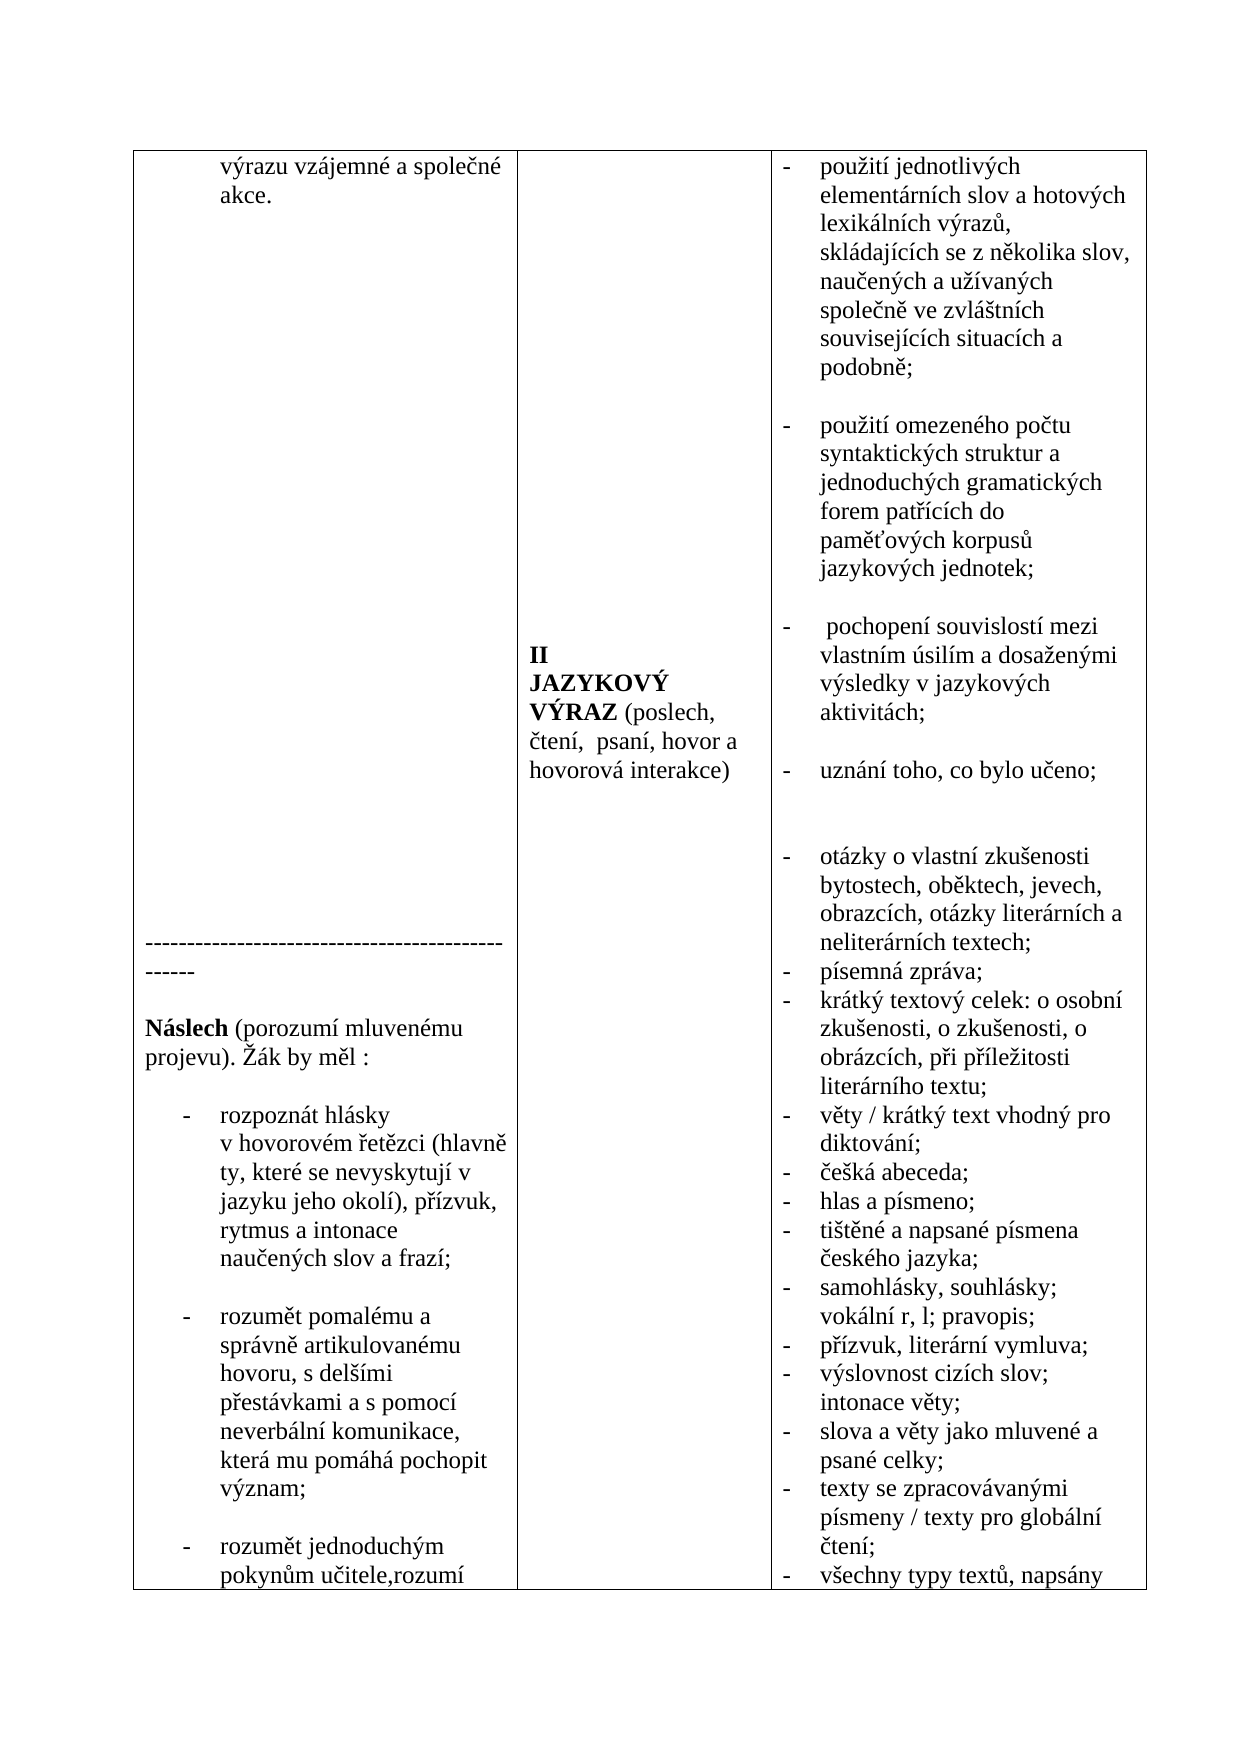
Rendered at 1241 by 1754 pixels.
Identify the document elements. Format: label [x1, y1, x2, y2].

table_cell [772, 151, 1146, 1588]
table_cell [518, 151, 771, 1588]
table_cell [134, 151, 517, 1588]
